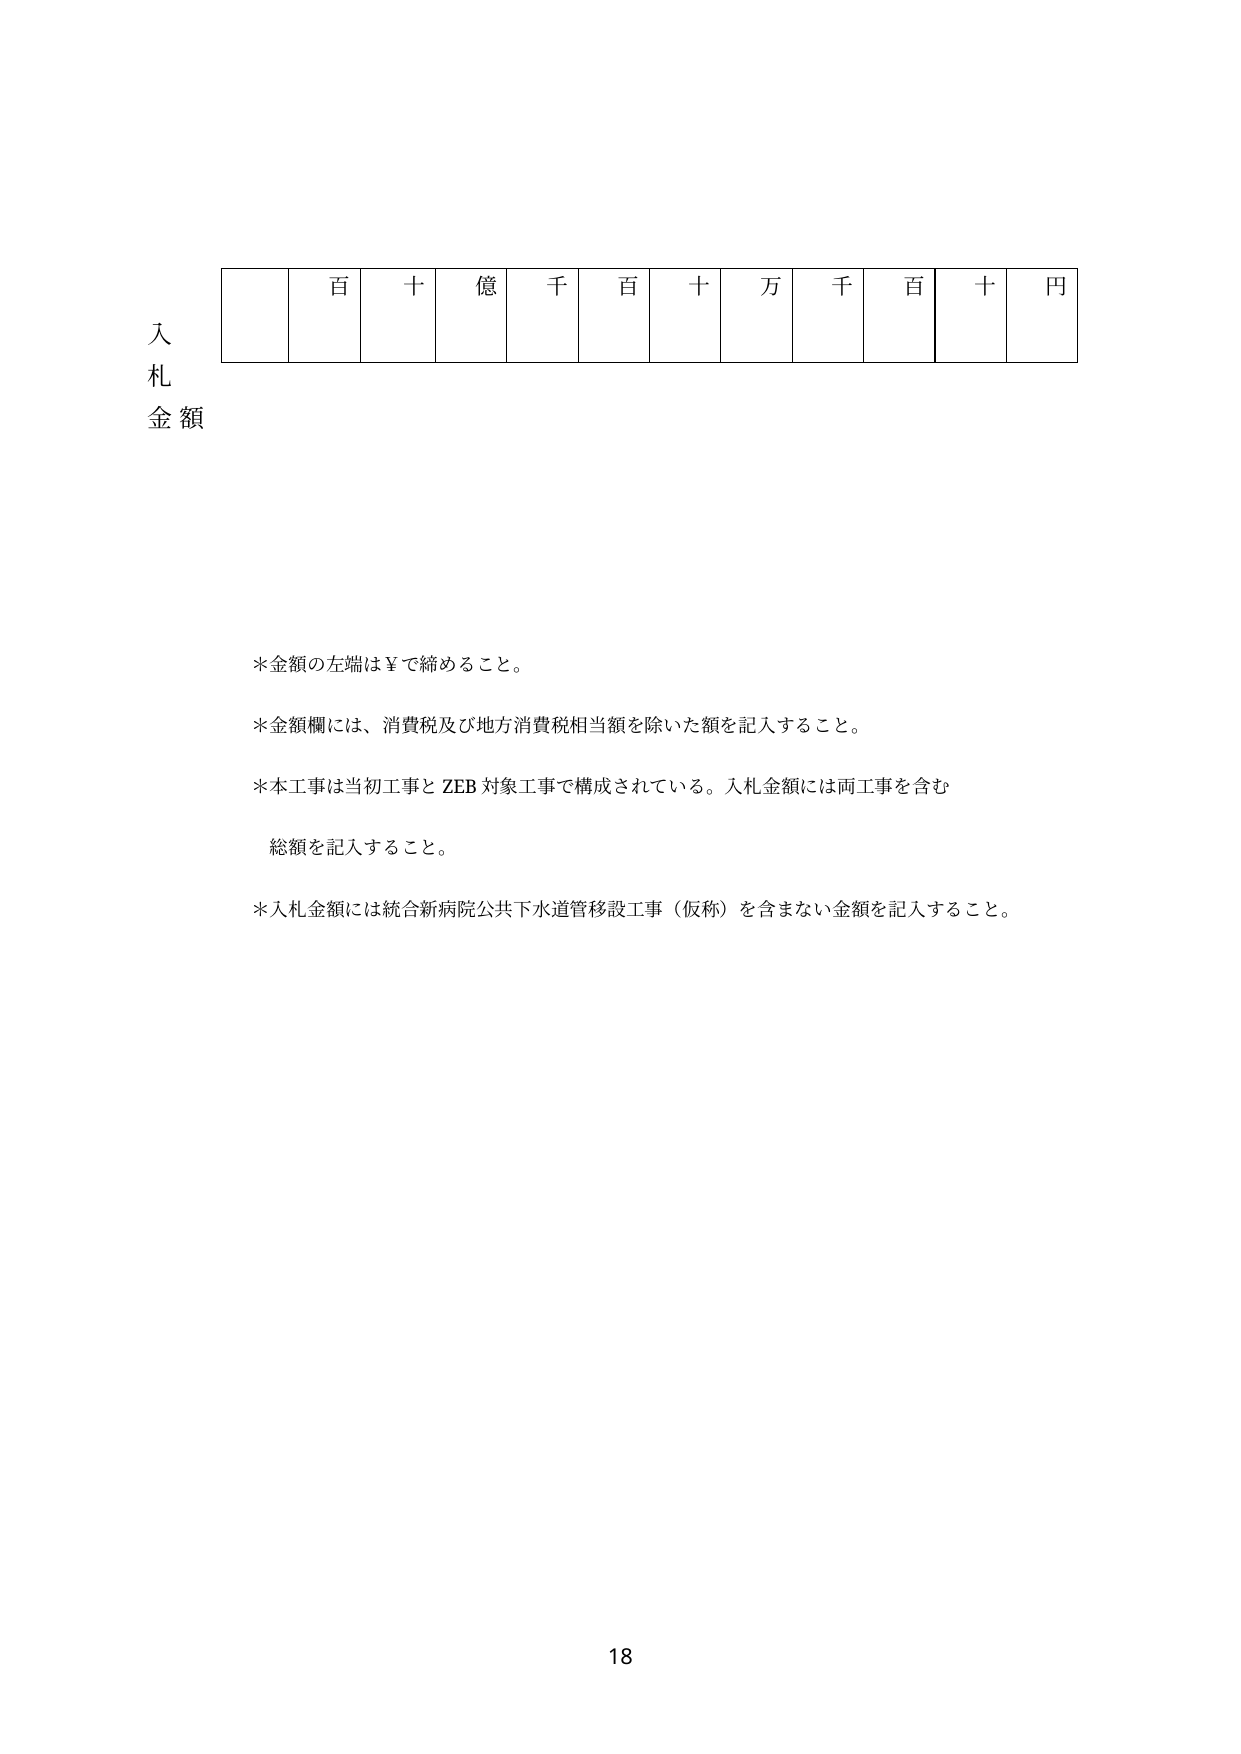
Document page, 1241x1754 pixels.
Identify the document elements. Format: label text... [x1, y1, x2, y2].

table_header 億 [436, 269, 506, 362]
table_header 十 [650, 269, 720, 362]
table_header 円 [1007, 269, 1077, 362]
text ＊本工事は当初工事とZEB対象工事で構成されている。入札金額には両工事を含む [148, 767, 1092, 804]
text 入 札金 額 [148, 314, 1092, 435]
table_header 百 [289, 269, 360, 362]
text 総額を記入すること。 [148, 828, 1092, 865]
table_header 百 [864, 269, 934, 362]
table_header 千 [793, 269, 863, 362]
table_header 万 [721, 269, 792, 362]
text ＊金額の左端は￥で締めること。 [148, 645, 1092, 681]
table_header 百 [579, 269, 649, 362]
text ＊金額欄には、消費税及び地方消費税相当額を除いた額を記入すること。 [148, 706, 1092, 742]
table_header [222, 269, 288, 362]
table_header 千 [507, 269, 578, 362]
text ＊入札金額には統合新病院公共下水道管移設工事（仮称）を含まない金額を記入すること。 [148, 890, 1092, 926]
table_header 十 [361, 269, 435, 362]
table_header 十 [936, 269, 1006, 362]
